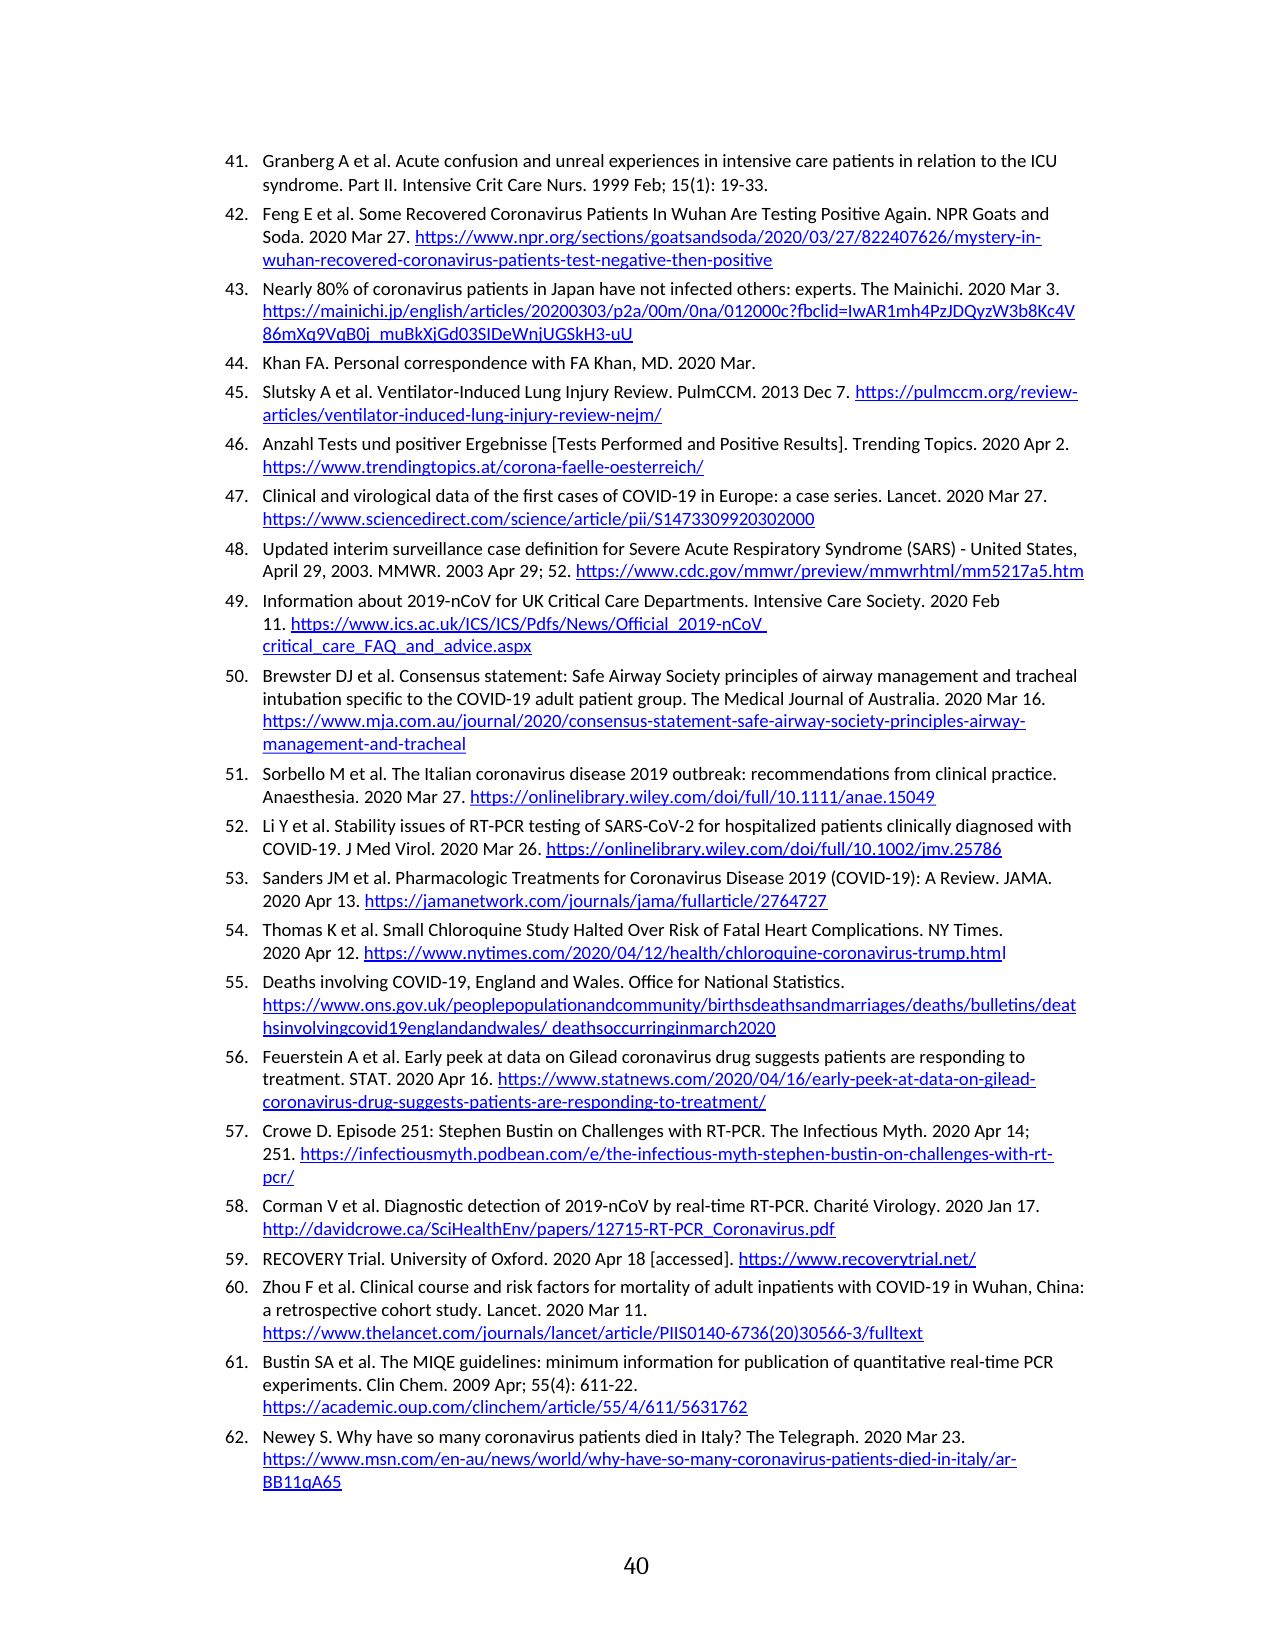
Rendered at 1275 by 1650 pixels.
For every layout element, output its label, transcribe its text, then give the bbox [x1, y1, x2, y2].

list Newey S. Why have so many coronavirus patients died in Italy? The Telegraph. 2020 Mar 23. https://www.msn.com/en-au/news/world/why-have-so-many-coronavirus-patients-died-in-italy/ar- BB11qA65 [225, 1425, 1027, 1493]
list Nearly 80% of coronavirus patients in Japan have not infected others: experts. The Mainichi. 2020 Mar 3. https://mainichi.jp/english/articles/20200303/p2a/00m/0na/012000c?fbclid=IwAR1mh4PzJDQyzW3b8Kc4V 86mXq9VqB0j_muBkXjGd03SIDeWnjUGSkH3-uU [225, 277, 1086, 345]
list Li Y et al. Stability issues of RT-PCR testing of SARS-CoV-2 for hospitalized patients clinically diagnosed with COVID-19. J Med Virol. 2020 Mar 26. https://onlinelibrary.wiley.com/doi/full/10.1002/jmv.25786 [225, 814, 1073, 860]
list Thomas K et al. Small Chloroquine Study Halted Over Risk of Fatal Heart Complications. NY Times. 2020 Apr 12. https://www.nytimes.com/2020/04/12/health/chloroquine-coronavirus-trump.html [225, 918, 1008, 964]
list Bustin SA et al. The MIQE guidelines: minimum information for publication of quantitative real-time PCR experiments. Clin Chem. 2009 Apr; 55(4): 611-22. https://academic.oup.com/clinchem/article/55/4/611/5631762 [225, 1351, 1056, 1418]
list Sorbello M et al. The Italian coronavirus disease 2019 outbreak: recommendations from clinical practice. Anaesthesia. 2020 Mar 27. https://onlinelibrary.wiley.com/doi/full/10.1111/anae.15049 [225, 762, 1059, 808]
list Sanders JM et al. Pharmacologic Treatments for Coronavirus Disease 2019 (COVID-19): A Review. JAMA. 2020 Apr 13. https://jamanetwork.com/journals/jama/fullarticle/2764727 [225, 866, 1054, 912]
list Zhou F et al. Clinical course and risk factors for mortality of adult inpatients with COVID-19 in Wuhan, China: a retrospective cohort study. Lancet. 2020 Mar 11. https://www.thelancet.com/journals/lancet/article/PIIS0140-6736(20)30566-3/fulltext [225, 1276, 1086, 1344]
list Feuerstein A et al. Early peek at data on Gilead coronavirus drug suggests patients are responding to treatment. STAT. 2020 Apr 16. https://www.statnews.com/2020/04/16/early-peek-at-data-on-gilead- coronavirus-drug-suggests-patients-are-responding-to-treatment/ [225, 1045, 1037, 1113]
list Crowe D. Episode 251: Stephen Bustin on Challenges with RT-PCR. The Infectious Myth. 2020 Apr 14; 251. https://infectiousmyth.podbean.com/e/the-infectious-myth-stephen-bustin-on-challenges-with-rt-pcr/ [225, 1119, 1067, 1188]
list Clinical and virological data of the first cases of COVID-19 in Europe: a case series. Lancet. 2020 Mar 27. https://www.sciencedirect.com/science/article/pii/S1473309920302000 [225, 485, 1049, 531]
list Deaths involving COVID-19, England and Wales. Office for National Statistics. https://www.ons.gov.uk/peoplepopulationandcommunity/birthsdeathsandmarriages/deaths/bulletins/deat hsinvolvingcovid19englandandwales/ deathsoccurringinmarch2020 [225, 970, 1088, 1039]
list Updated interim surveillance case definition for Severe Acute Respiratory Syndrome (SARS) - United States, April 29, 2003. MMWR. 2003 Apr 29; 52. https://www.cdc.gov/mmwr/preview/mmwrhtml/mm5217a5.htm [225, 537, 1085, 583]
list RECOVERY Trial. University of Oxford. 2020 Apr 18 [accessed]. https://www.recoverytrial.net/ [225, 1247, 1100, 1269]
list Feng E et al. Some Recovered Coronavirus Patients In Wuhan Are Testing Positive Again. NPR Goats and Soda. 2020 Mar 27. https://www.npr.org/sections/goatsandsoda/2020/03/27/822407626/mystery-in- wuhan-recovered-coronavirus-patients-test-negative-then-positive [225, 202, 1051, 271]
list Brewster DJ et al. Consensus statement: Safe Airway Society principles of airway management and tracheal intubation specific to the COVID-19 adult patient group. The Medical Journal of Australia. 2020 Mar 16. https://www.mja.com.au/journal/2020/consensus-statement-safe-airway-society-principles-airway- management-and-tracheal [225, 664, 1079, 755]
list Khan FA. Personal correspondence with FA Khan, MD. 2020 Mar. [225, 352, 1100, 374]
list Information about 2019-nCoV for UK Critical Care Departments. Intensive Care Society. 2020 Feb 11. https://www.ics.ac.uk/ICS/ICS/Pdfs/News/Official_2019-nCoV critical_care_FAQ_and_advice.aspx [225, 589, 1028, 658]
list Granberg A et al. Acute confusion and unreal experiences in intensive care patients in relation to the ICU syndrome. Part II. Intensive Crit Care Nurs. 1999 Feb; 15(1): 19-33. [225, 149, 1059, 196]
list Anzahl Tests und positiver Ergebnisse [Tests Performed and Positive Results]. Trending Topics. 2020 Apr 2. https://www.trendingtopics.at/corona-faelle-oesterreich/ [225, 433, 1071, 478]
list Corman V et al. Diagnostic detection of 2019-nCoV by real-time RT-PCR. Charité Virology. 2020 Jan 17. http://davidcrowe.ca/SciHealthEnv/papers/12715-RT-PCR_Coronavirus.pdf [225, 1194, 1040, 1240]
list Slutsky A et al. Ventilator-Induced Lung Injury Review. PulmCCM. 2013 Dec 7. https://pulmccm.org/review- articles/ventilator-induced-lung-injury-review-nejm/ [225, 381, 1079, 426]
